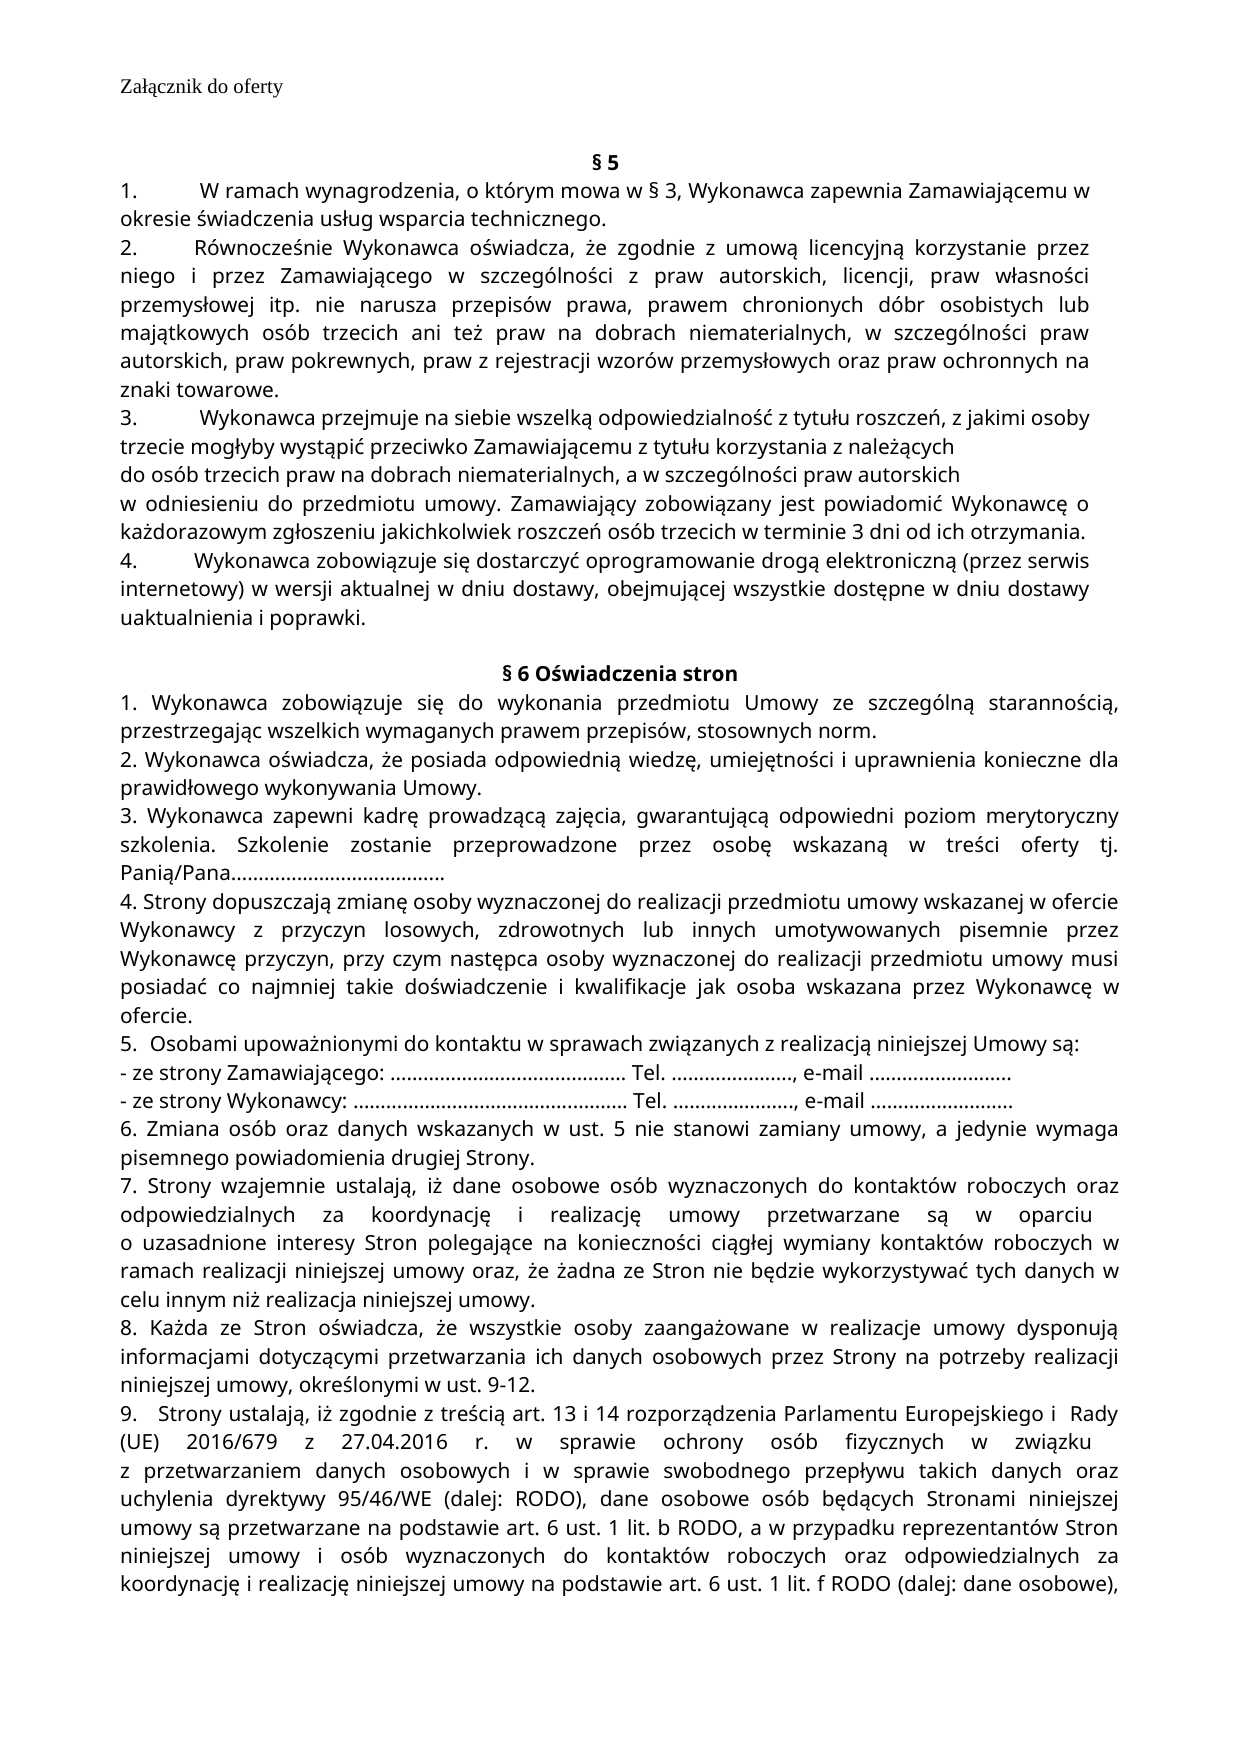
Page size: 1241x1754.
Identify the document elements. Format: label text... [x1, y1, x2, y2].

text 1. W ramach wynagrodzenia, o którym mowa w § 3, Wykonawca zapewnia Zamawiającemu w okresie świadczenia usług wsparcia technicznego. [120, 176, 1091, 233]
text 3. Wykonawca zapewni kadrę prowadzącą zajęcia, gwarantującą odpowiedni poziom merytoryczny szkolenia. Szkolenie zostanie przeprowadzone przez osobę wskazaną w treści oferty tj. Panią/Pana………………………………... [120, 802, 1120, 887]
text 1. Wykonawca zobowiązuje się do wykonania przedmiotu Umowy ze szczególną starannością, przestrzegając wszelkich wymaganych prawem przepisów, stosownych norm. [120, 688, 1120, 745]
text w odniesieniu do przedmiotu umowy. Zamawiający zobowiązany jest powiadomić Wykonawcę o każdorazowym zgłoszeniu jakichkolwiek roszczeń osób trzecich w terminie 3 dni od ich otrzymania. [120, 489, 1091, 546]
text 4. Strony dopuszczają zmianę osoby wyznaczonej do realizacji przedmiotu umowy wskazanej w ofercie Wykonawcy z przyczyn losowych, zdrowotnych lub innych umotywowanych pisemnie przez Wykonawcę przyczyn, przy czym następca osoby wyznaczonej do realizacji przedmiotu umowy musi posiadać co najmniej takie doświadczenie i kwalifikacje jak osoba wskazana przez Wykonawcę w ofercie. [120, 887, 1120, 1029]
text 7. Strony wzajemnie ustalają, iż dane osobowe osób wyznaczonych do kontaktów roboczych oraz odpowiedzialnych za koordynację i realizację umowy przetwarzane są w oparciu o uzasadnione interesy Stron polegające na konieczności ciągłej wymiany kontaktów roboczych w ramach realizacji niniejszej umowy oraz, że żadna ze Stron nie będzie wykorzystywać tych danych w celu innym niż realizacja niniejszej umowy. [120, 1171, 1120, 1313]
text do osób trzecich praw na dobrach niematerialnych, a w szczególności praw autorskich [120, 460, 1091, 489]
text 3. Wykonawca przejmuje na siebie wszelką odpowiedzialność z tytułu roszczeń, z jakimi osoby trzecie mogłyby wystąpić przeciwko Zamawiającemu z tytułu korzystania z należących [120, 403, 1091, 460]
text 6. Zmiana osób oraz danych wskazanych w ust. 5 nie stanowi zamiany umowy, a jedynie wymaga pisemnego powiadomienia drugiej Strony. [120, 1114, 1120, 1171]
text 5. Osobami upoważnionymi do kontaktu w sprawach związanych z realizacją niniejszej Umowy są: [120, 1029, 1120, 1058]
text 2. Wykonawca oświadcza, że posiada odpowiednią wiedzę, umiejętności i uprawnienia konieczne dla prawidłowego wykonywania Umowy. [120, 745, 1120, 802]
text - ze strony Zamawiającego: ……………………………….…… Tel. …………………., e-mail …………………….. [120, 1058, 1120, 1086]
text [120, 1399, 1120, 1598]
text 4. Wykonawca zobowiązuje się dostarczyć oprogramowanie drogą elektroniczną (przez serwis internetowy) w wersji aktualnej w dniu dostawy, obejmującej wszystkie dostępne w dniu dostawy uaktualnienia i poprawki. [120, 546, 1091, 631]
text - ze strony Wykonawcy: …………………………………..……… Tel. …………………., e-mail …………………….. [120, 1086, 1120, 1114]
text 2. Równocześnie Wykonawca oświadcza, że zgodnie z umową licencyjną korzystanie przez niego i przez Zamawiającego w szczególności z praw autorskich, licencji, praw własności przemysłowej itp. nie narusza przepisów prawa, prawem chronionych dóbr osobistych lub majątkowych osób trzecich ani też praw na dobrach niematerialnych, w szczególności praw autorskich, praw pokrewnych, praw z rejestracji wzorów przemysłowych oraz praw ochronnych na znaki towarowe. [120, 233, 1091, 403]
text § 5 [120, 148, 1091, 176]
text 8. Każda ze Stron oświadcza, że wszystkie osoby zaangażowane w realizacje umowy dysponują informacjami dotyczącymi przetwarzania ich danych osobowych przez Strony na potrzeby realizacji niniejszej umowy, określonymi w ust. 9-12. [120, 1313, 1120, 1399]
text § 6 Oświadczenia stron [120, 659, 1120, 688]
